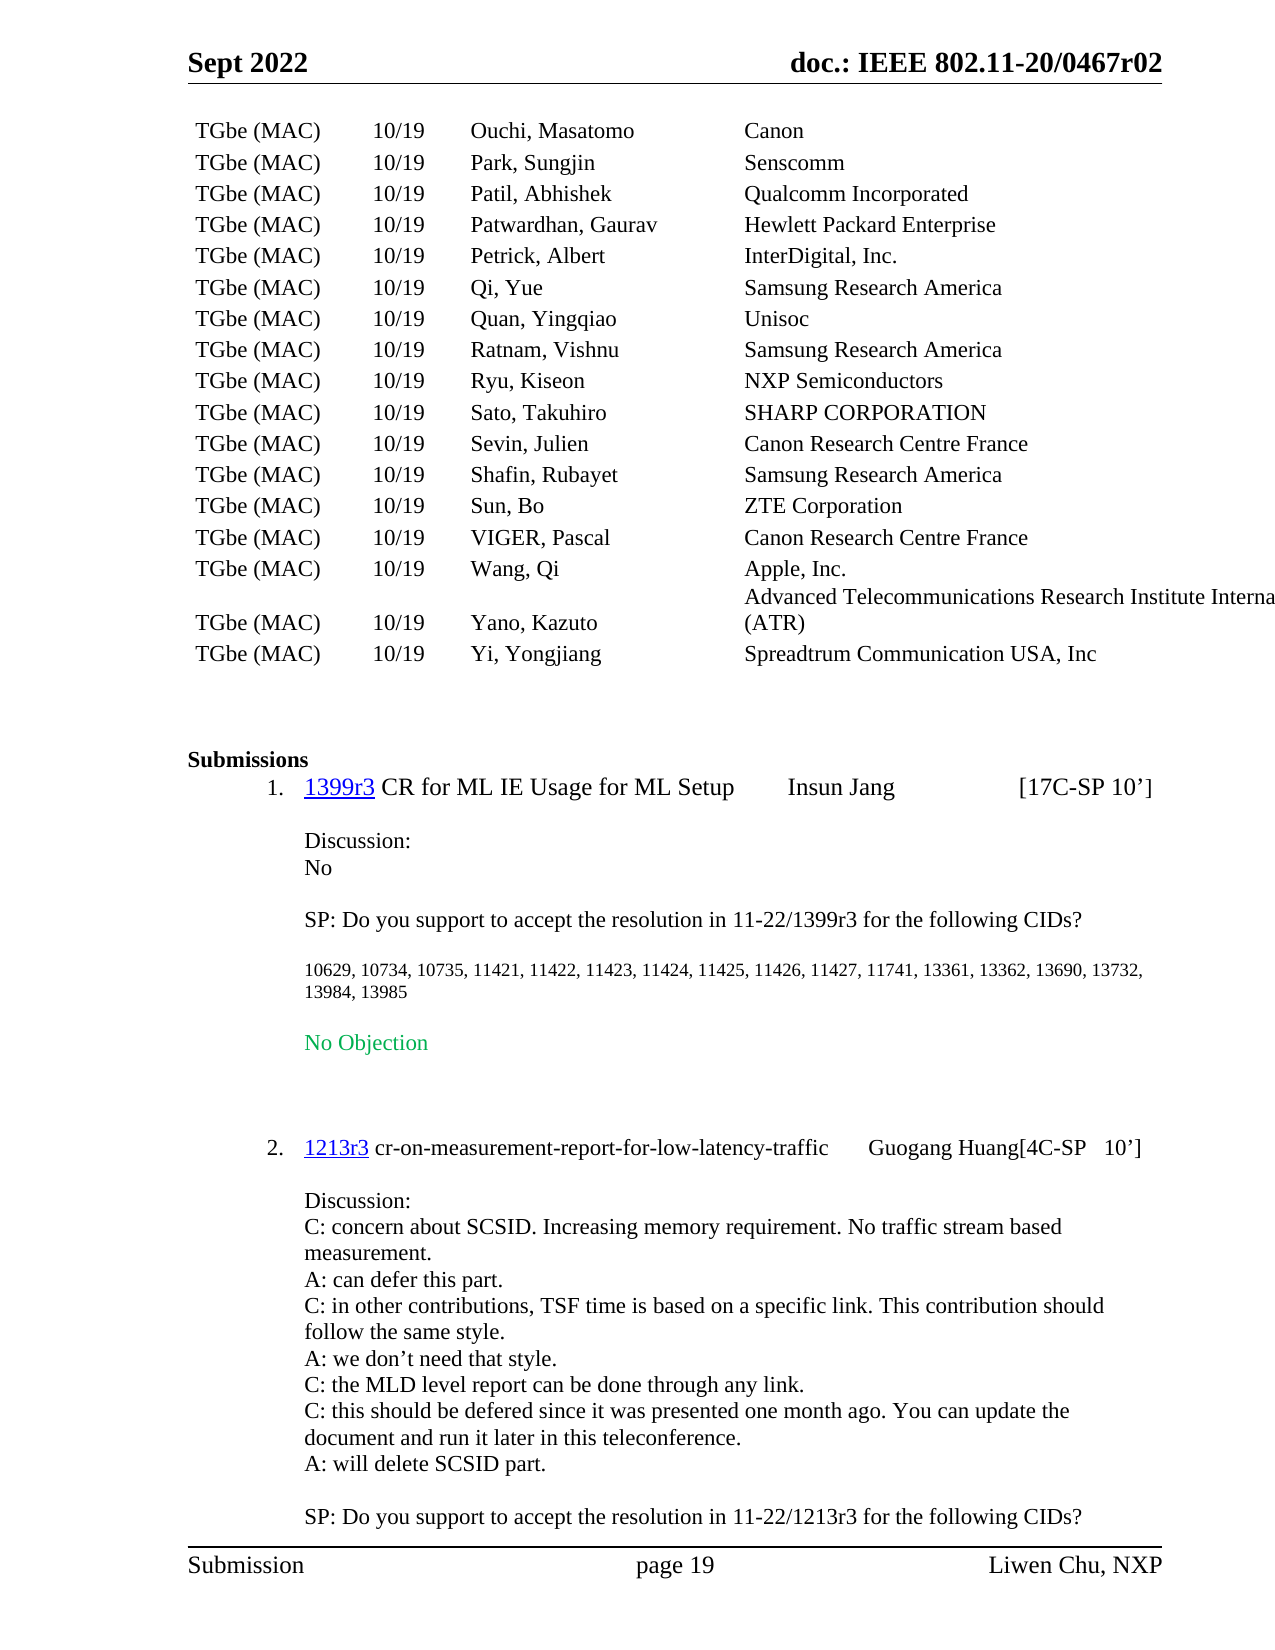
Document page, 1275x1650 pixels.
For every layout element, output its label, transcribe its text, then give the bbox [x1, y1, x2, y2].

table_cell Petrick, Albert [469, 238, 743, 269]
list C: in other contributions, TSF time is based on a specific link. This contribution should follow the same style. [304, 1292, 1162, 1345]
table_cell InterDigital, Inc. [743, 238, 1275, 269]
table_cell VIGER, Pascal [469, 519, 743, 550]
table_cell Apple, Inc. [743, 550, 1275, 581]
table_cell 10/19 [328, 581, 469, 636]
table_cell Ratnam, Vishnu [469, 331, 743, 362]
table_cell Park, Sungjin [469, 144, 743, 175]
list C: this should be defered since it was presented one month ago. You can update the document and run it later in this teleconference. [304, 1397, 1162, 1450]
table_cell TGbe (MAC) [188, 456, 328, 487]
table_cell 10/19 [328, 238, 469, 269]
table_cell 10/19 [328, 269, 469, 300]
table_cell NXP Semiconductors [743, 363, 1275, 394]
table_cell Ryu, Kiseon [469, 363, 743, 394]
table_cell 10/19 [328, 144, 469, 175]
text Submissions [187, 746, 1162, 772]
table_cell Advanced Telecommunications Research Institute International (ATR) [743, 581, 1275, 636]
list A: will delete SCSID part. [304, 1450, 1162, 1477]
table_cell Canon [743, 113, 1275, 144]
list 1399r3 CR for ML IE Usage for ML Setup Insun Jang [17C-SP 10’] [267, 772, 1162, 801]
table_cell TGbe (MAC) [188, 331, 328, 362]
table_cell 10/19 [328, 206, 469, 237]
table_cell Patwardhan, Gaurav [469, 206, 743, 237]
table_cell TGbe (MAC) [188, 488, 328, 519]
table_cell Sato, Takuhiro [469, 394, 743, 425]
table_cell TGbe (MAC) [188, 238, 328, 269]
list A: can defer this part. [304, 1266, 1162, 1292]
table_cell ZTE Corporation [743, 488, 1275, 519]
table_cell Wang, Qi [469, 550, 743, 581]
table_cell Yano, Kazuto [469, 581, 743, 636]
table_cell 10/19 [328, 394, 469, 425]
list SP: Do you support to accept the resolution in 11-22/1213r3 for the following CIDs? [304, 1503, 1162, 1529]
list C: concern about SCSID. Increasing memory requirement. No traffic stream based measurement. [304, 1213, 1162, 1266]
table_cell TGbe (MAC) [188, 363, 328, 394]
list Discussion: [304, 1187, 1162, 1213]
table_cell Patil, Abhishek [469, 175, 743, 206]
table_cell TGbe (MAC) [188, 394, 328, 425]
list 1213r3 cr-on-measurement-report-for-low-latency-traffic Guogang Huang[4C-SP 10’] [267, 1134, 1162, 1160]
list SP: Do you support to accept the resolution in 11-22/1399r3 for the following CIDs? [304, 906, 1162, 933]
table_cell TGbe (MAC) [188, 550, 328, 581]
table_cell Samsung Research America [743, 456, 1275, 487]
table_cell 10/19 [328, 331, 469, 362]
table_cell 10/19 [328, 175, 469, 206]
table_cell Unisoc [743, 300, 1275, 331]
table_cell TGbe (MAC) [188, 269, 328, 300]
table_cell 10/19 [328, 425, 469, 456]
table_cell TGbe (MAC) [188, 175, 328, 206]
table_cell Qualcomm Incorporated [743, 175, 1275, 206]
list 10629, 10734, 10735, 11421, 11422, 11423, 11424, 11425, 11426, 11427, 11741, 13361, 13362, 13690, 13732, 13984, 13985 [304, 959, 1162, 1002]
table_cell Quan, Yingqiao [469, 300, 743, 331]
table_cell 10/19 [328, 300, 469, 331]
table_cell Senscomm [743, 144, 1275, 175]
list No Objection [304, 1028, 1162, 1055]
table_cell Canon Research Centre France [743, 425, 1275, 456]
table_cell TGbe (MAC) [188, 581, 328, 636]
table_cell Samsung Research America [743, 269, 1275, 300]
table_cell 10/19 [328, 113, 469, 144]
table_cell Yi, Yongjiang [469, 636, 743, 667]
table_cell Ouchi, Masatomo [469, 113, 743, 144]
table_cell TGbe (MAC) [188, 300, 328, 331]
table_cell TGbe (MAC) [188, 519, 328, 550]
list C: the MLD level report can be done through any link. [304, 1371, 1162, 1397]
table_cell TGbe (MAC) [188, 206, 328, 237]
list A: we don’t need that style. [304, 1345, 1162, 1371]
table_cell Samsung Research America [743, 331, 1275, 362]
table_cell 10/19 [328, 363, 469, 394]
table_cell TGbe (MAC) [188, 113, 328, 144]
table_cell Qi, Yue [469, 269, 743, 300]
table_cell Canon Research Centre France [743, 519, 1275, 550]
table_cell 10/19 [328, 636, 469, 667]
list Discussion: [304, 827, 1162, 854]
table_cell TGbe (MAC) [188, 144, 328, 175]
table_cell Spreadtrum Communication USA, Inc [743, 636, 1275, 667]
table_cell TGbe (MAC) [188, 425, 328, 456]
table_cell 10/19 [328, 550, 469, 581]
table_cell Hewlett Packard Enterprise [743, 206, 1275, 237]
table_cell Sevin, Julien [469, 425, 743, 456]
table_cell SHARP CORPORATION [743, 394, 1275, 425]
table_cell 10/19 [328, 488, 469, 519]
table_cell Shafin, Rubayet [469, 456, 743, 487]
table_cell TGbe (MAC) [188, 636, 328, 667]
list No [304, 854, 1162, 880]
table_cell Sun, Bo [469, 488, 743, 519]
table_cell 10/19 [328, 519, 469, 550]
table_cell 10/19 [328, 456, 469, 487]
